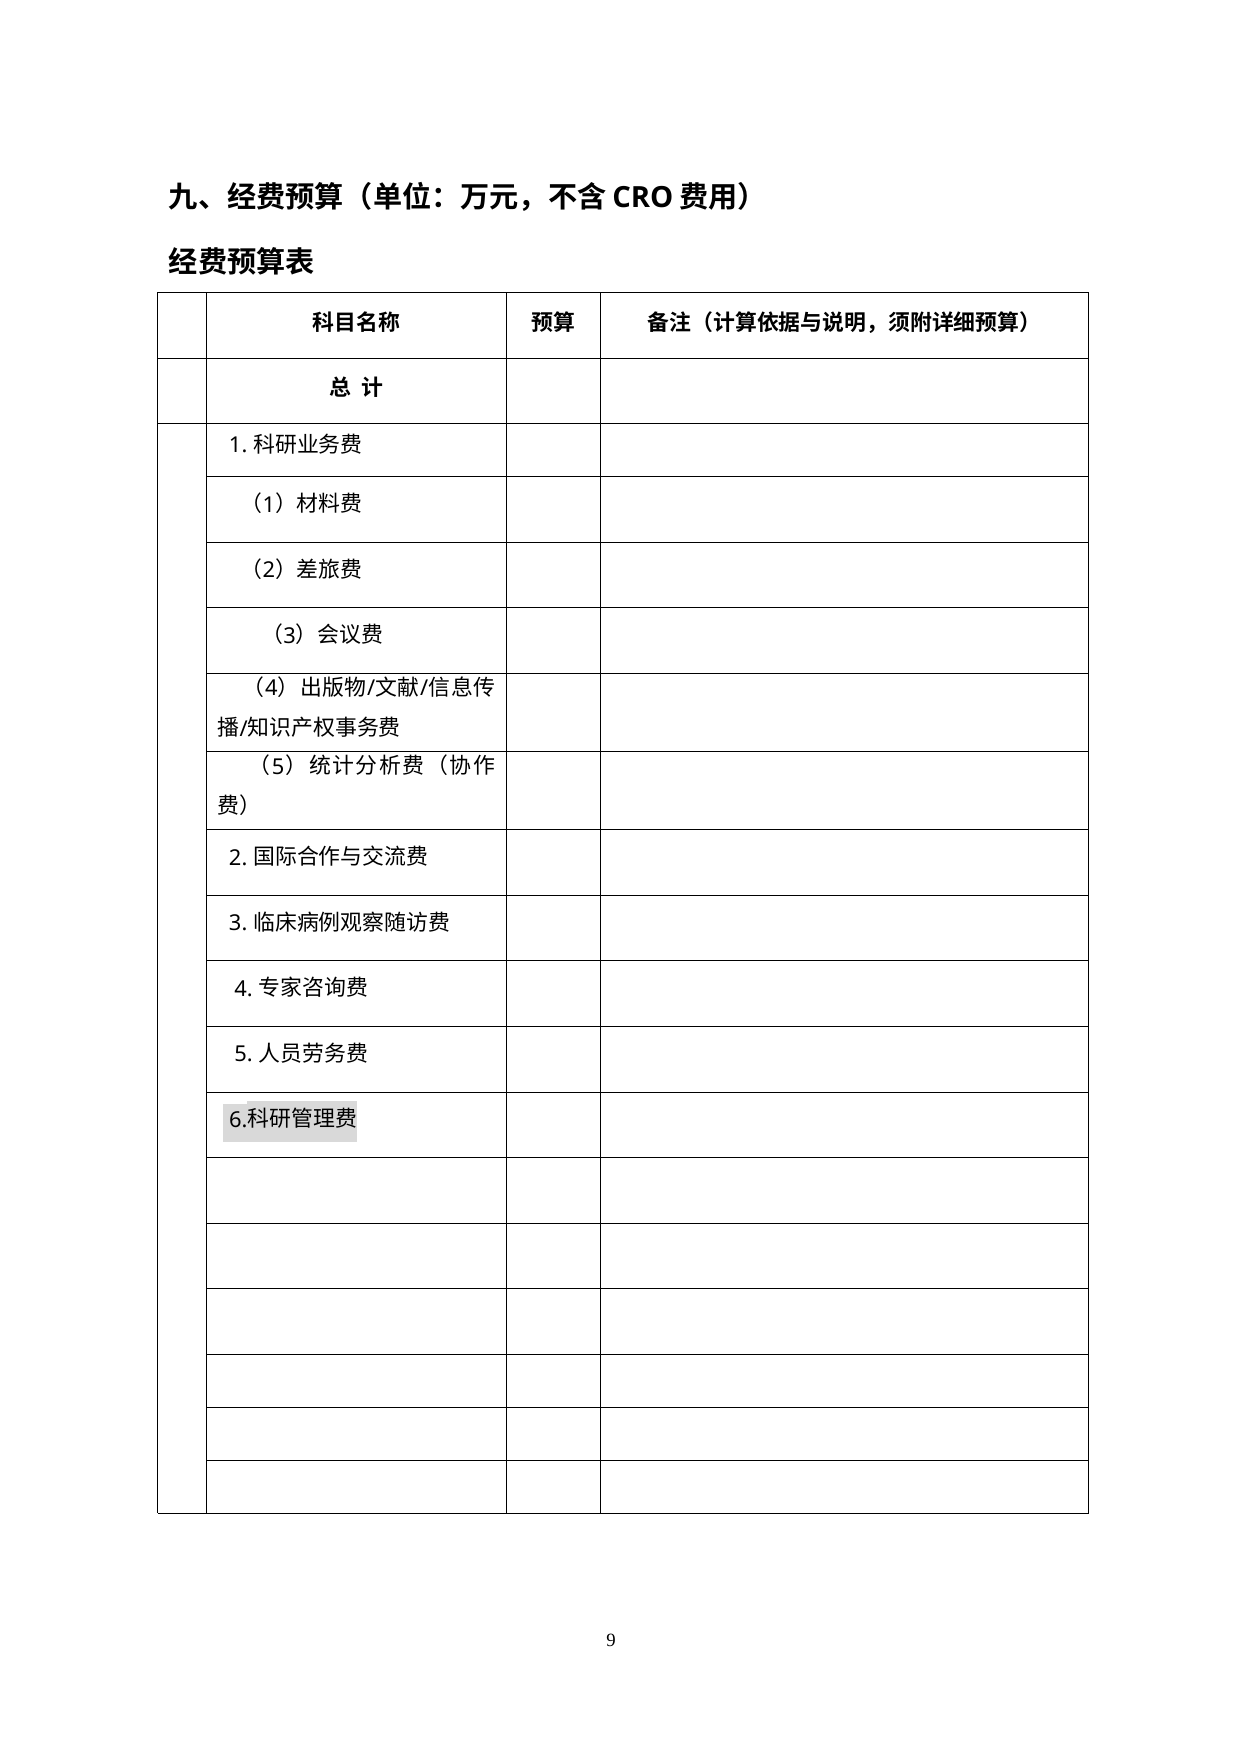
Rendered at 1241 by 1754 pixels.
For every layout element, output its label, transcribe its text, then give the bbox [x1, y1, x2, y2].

table_cell [601, 424, 1088, 476]
table_cell [507, 1408, 600, 1460]
table_cell [601, 1355, 1088, 1407]
text 九、经费预算（单位：万元，不含CRO费用） [169, 162, 1053, 227]
table_cell 总 计 [207, 359, 506, 423]
table_cell [601, 1461, 1088, 1513]
table_cell [601, 896, 1088, 960]
table_cell （4）出版物/文献/信息传播/知识产权事务费 [207, 674, 506, 751]
table_header 预算 [507, 293, 600, 357]
table_cell [601, 1408, 1088, 1460]
table_cell [601, 359, 1088, 423]
table_cell [601, 543, 1088, 607]
table_cell （5）统计分析费（协作费） [207, 752, 506, 829]
table_cell [507, 1461, 600, 1513]
table_cell [601, 477, 1088, 542]
table_cell [507, 674, 600, 751]
table_cell [601, 752, 1088, 829]
table_cell [158, 359, 206, 423]
table_cell [601, 1224, 1088, 1288]
table_cell [507, 359, 600, 423]
table_cell [507, 896, 600, 960]
table_cell [507, 1289, 600, 1353]
table_cell （1）材料费 [207, 477, 506, 542]
table_cell 1. 科研业务费 [207, 424, 506, 476]
table_cell [507, 1224, 600, 1288]
table_header [158, 293, 206, 357]
table_cell [207, 1408, 506, 1460]
table_cell [207, 1461, 506, 1513]
table_cell [601, 1093, 1088, 1157]
table_cell 5. 人员劳务费 [207, 1027, 506, 1091]
text 经费预算表 [169, 227, 1053, 292]
table_cell [207, 1158, 506, 1222]
table_cell （2）差旅费 [207, 543, 506, 607]
table_cell [207, 1289, 506, 1353]
table_cell [601, 1289, 1088, 1353]
table_cell [601, 608, 1088, 673]
table_cell 4. 专家咨询费 [207, 961, 506, 1026]
table_cell [507, 1158, 600, 1222]
table_cell [601, 1027, 1088, 1091]
table_header 科目名称 [207, 293, 506, 357]
table_cell [207, 1355, 506, 1407]
table_cell [507, 543, 600, 607]
table_cell [207, 1224, 506, 1288]
table_cell [601, 1158, 1088, 1222]
table_cell [507, 1093, 600, 1157]
table_cell [507, 1027, 600, 1091]
table_cell [507, 752, 600, 829]
table_cell 2. 国际合作与交流费 [207, 830, 506, 895]
table_header 备注（计算依据与说明，须附详细预算） [601, 293, 1088, 357]
table_cell （3）会议费 [207, 608, 506, 673]
table_cell [158, 424, 206, 1513]
table_cell 3. 临床病例观察随访费 [207, 896, 506, 960]
table_cell [507, 608, 600, 673]
table_cell [507, 424, 600, 476]
table_cell [507, 961, 600, 1026]
table_cell [507, 477, 600, 542]
table_cell [601, 830, 1088, 895]
table_cell 6.科研管理费 [207, 1093, 506, 1157]
table_cell [601, 674, 1088, 751]
table_cell [507, 830, 600, 895]
table_cell [601, 961, 1088, 1026]
table_cell [507, 1355, 600, 1407]
